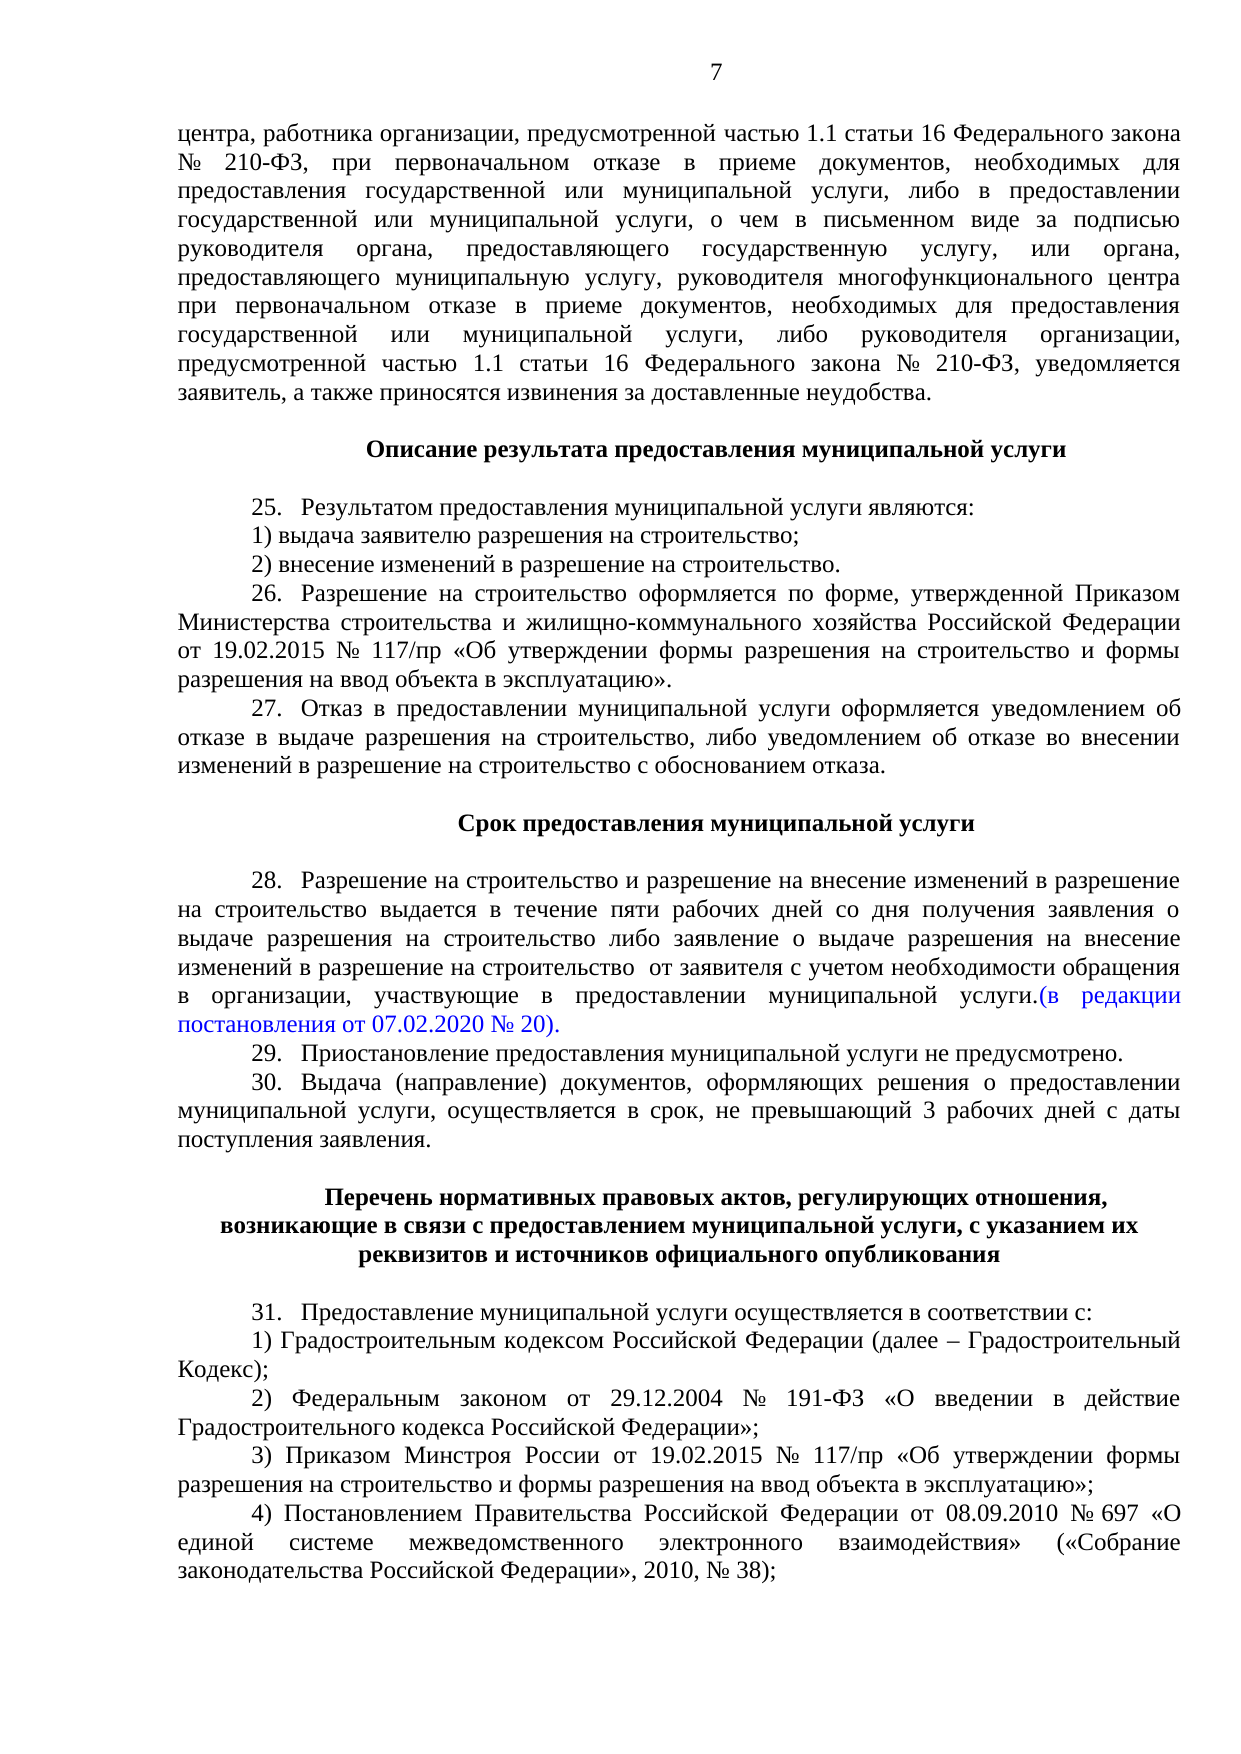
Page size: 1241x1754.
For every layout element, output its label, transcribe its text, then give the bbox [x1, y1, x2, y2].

list Разрешение на строительство оформляется по форме, утвержденной Приказом Министерства строительства и жилищно-коммунального хозяйства Российской Федерации от 19.02.2015 № 117/пр «Об утверждении формы разрешения на строительство и формы разрешения на ввод объекта в эксплуатацию». [177, 578, 1181, 693]
text 1) Градостроительным кодексом Российской Федерации (далее – Градостроительный Кодекс); [177, 1326, 1181, 1383]
text Описание результата предоставления муниципальной услуги [177, 434, 1181, 463]
list Предоставление муниципальной услуги осуществляется в соответствии с: [177, 1297, 1181, 1326]
text 3) Приказом Минстроя России от 19.02.2015 № 117/пр «Об утверждении формы разрешения на строительство и формы разрешения на ввод объекта в эксплуатацию»; [177, 1441, 1181, 1498]
text 2) внесение изменений в разрешение на строительство. [177, 549, 1181, 578]
text Перечень нормативных правовых актов, регулирующих отношения, возникающие в связи с предоставлением муниципальной услуги, с указанием их реквизитов и источников официального опубликования [177, 1182, 1181, 1268]
list Приостановление предоставления муниципальной услуги не предусмотрено. [177, 1038, 1181, 1067]
text 1) выдача заявителю разрешения на строительство; [177, 521, 1181, 549]
list Отказ в предоставлении муниципальной услуги оформляется уведомлением об отказе в выдаче разрешения на строительство, либо уведомлением об отказе во внесении изменений в разрешение на строительство с обоснованием отказа. [177, 693, 1181, 779]
text Срок предоставления муниципальной услуги [177, 808, 1181, 837]
list Результатом предоставления муниципальной услуги являются: [251, 492, 1181, 521]
text 2) Федеральным законом от 29.12.2004 № 191-ФЗ «О введении в действие Градостроительного кодекса Российской Федерации»; [177, 1383, 1181, 1441]
text 4) Постановлением Правительства Российской Федерации от 08.09.2010 № 697 «О единой системе межведомственного электронного взаимодействия» («Собрание законодательства Российской Федерации», 2010, № 38); [177, 1498, 1181, 1584]
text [177, 118, 1181, 406]
list Разрешение на строительство и разрешение на внесение изменений в разрешение на строительство выдается в течение пяти рабочих дней со дня получения заявления о выдаче разрешения на строительство либо заявление о выдаче разрешения на внесение изменений в разрешение на строительство от заявителя с учетом необходимости обращения в организации, участвующие в предоставлении муниципальной услуги.(в редакции постановления от 07.02.2020 № 20). [177, 866, 1181, 1038]
list Выдача (направление) документов, оформляющих решения о предоставлении муниципальной услуги, осуществляется в срок, не превышающий 3 рабочих дней с даты поступления заявления. [177, 1067, 1181, 1153]
